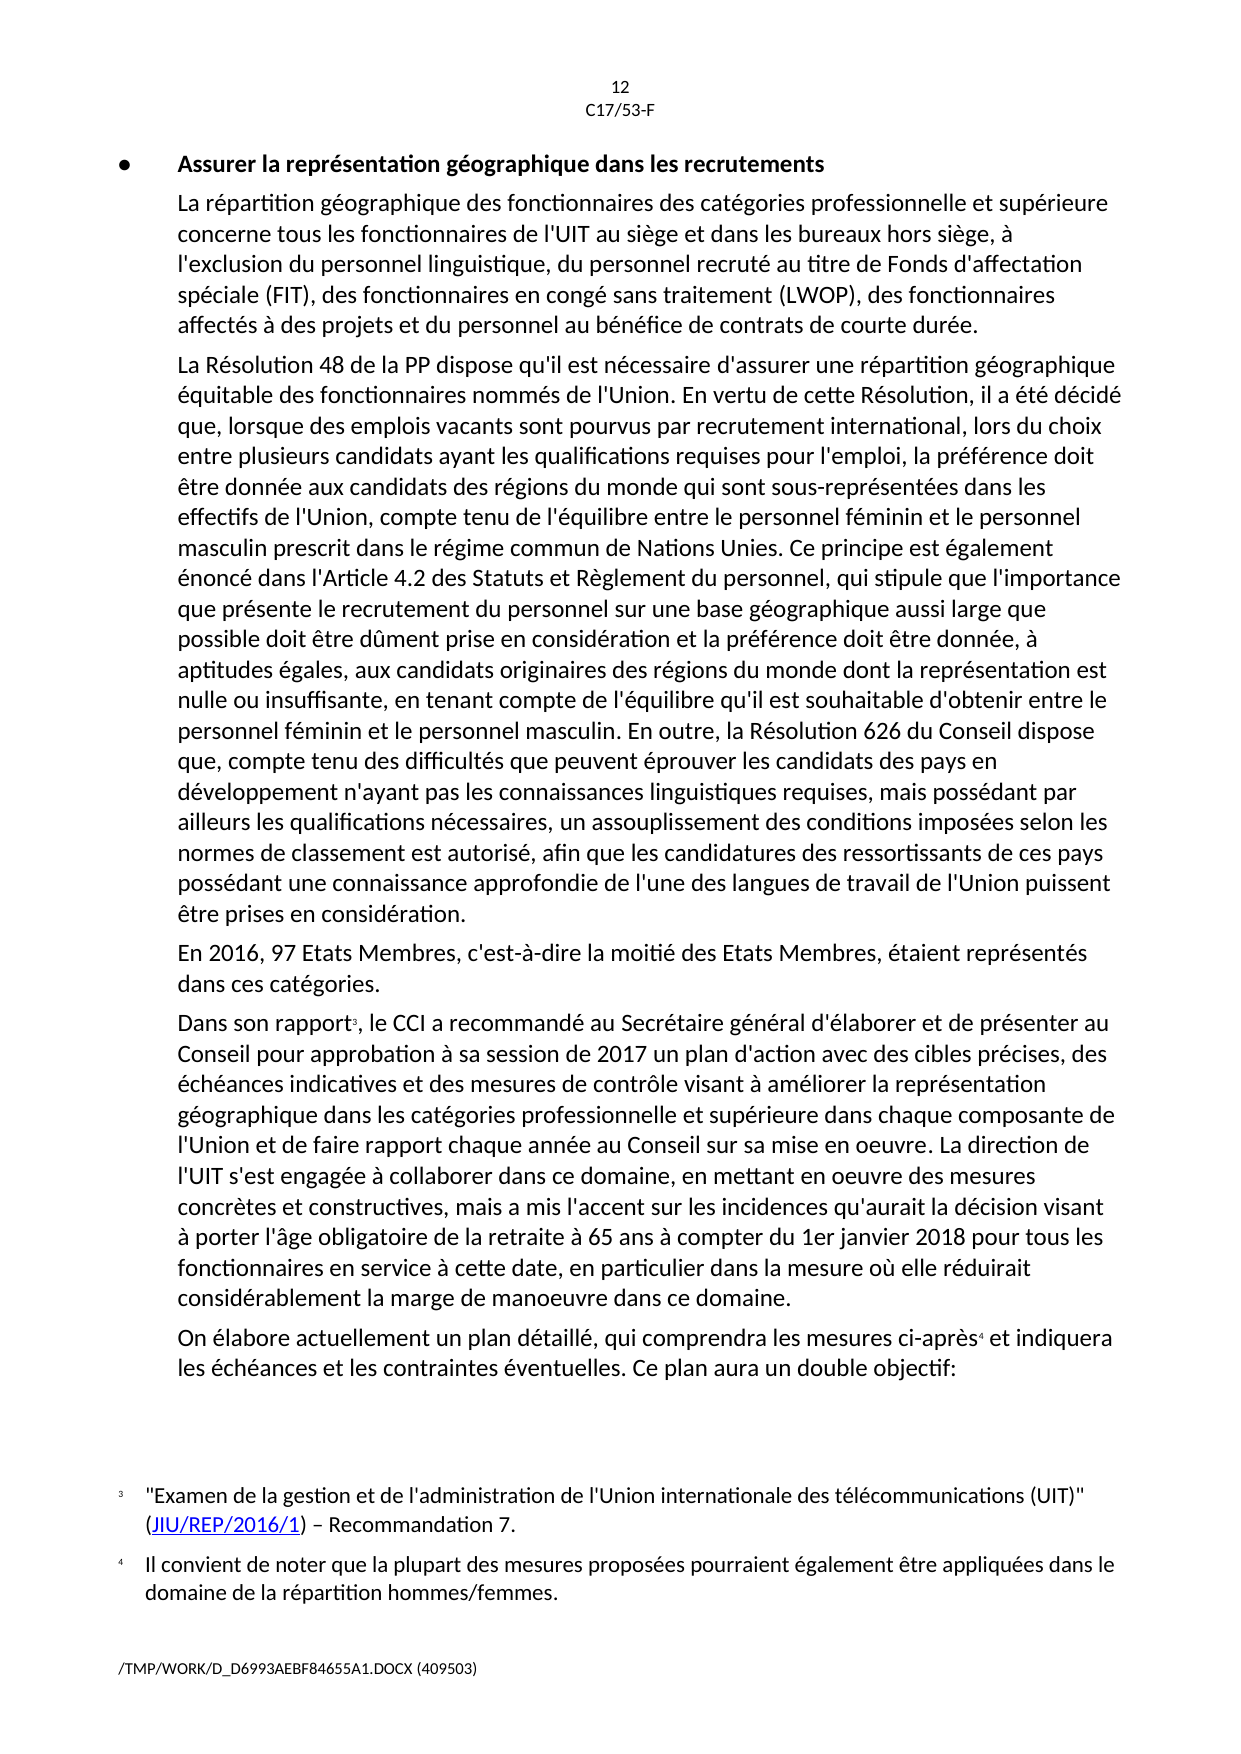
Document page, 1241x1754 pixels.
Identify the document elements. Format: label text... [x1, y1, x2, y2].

text • Assurer la représentation géographique dans les recrutements [118, 148, 1122, 178]
text La répartition géographique des fonctionnaires des catégories professionnelle et supérieure concerne tous les fonctionnaires de l'UIT au siège et dans les bureaux hors siège, à l'exclusion du personnel linguistique, du personnel recruté au titre de Fonds d'affectation spéciale (FIT), des fonctionnaires en congé sans traitement (LWOP), des fonctionnaires affectés à des projets et du personnel au bénéfice de contrats de courte durée. [118, 187, 1122, 340]
text La Résolution 48 de la PP dispose qu'il est nécessaire d'assurer une répartition géographique équitable des fonctionnaires nommés de l'Union. En vertu de cette Résolution, il a été décidé que, lorsque des emplois vacants sont pourvus par recrutement international, lors du choix entre plusieurs candidats ayant les qualifications requises pour l'emploi, la préférence doit être donnée aux candidats des régions du monde qui sont sous-représentées dans les effectifs de l'Union, compte tenu de l'équilibre entre le personnel féminin et le personnel masculin prescrit dans le régime commun de Nations Unies. Ce principe est également énoncé dans l'Article 4.2 des Statuts et Règlement du personnel, qui stipule que l'importance que présente le recrutement du personnel sur une base géographique aussi large que possible doit être dûment prise en considération et la préférence doit être donnée, à aptitudes égales, aux candidats originaires des régions du monde dont la représentation est nulle ou insuffisante, en tenant compte de l'équilibre qu'il est souhaitable d'obtenir entre le personnel féminin et le personnel masculin. En outre, la Résolution 626 du Conseil dispose que, compte tenu des difficultés que peuvent éprouver les candidats des pays en développement n'ayant pas les connaissances linguistiques requises, mais possédant par ailleurs les qualifications nécessaires, un assouplissement des conditions imposées selon les normes de classement est autorisé, afin que les candidatures des ressortissants de ces pays possédant une connaissance approfondie de l'une des langues de travail de l'Union puissent être prises en considération. [118, 349, 1122, 929]
text En 2016, 97 Etats Membres, c'est-à-dire la moitié des Etats Membres, étaient représentés dans ces catégories. [118, 938, 1122, 999]
text On élabore actuellement un plan détaillé, qui comprendra les mesures ci-après et indiquera les échéances et les contraintes éventuelles. Ce plan aura un double objectif: [118, 1322, 1122, 1383]
text Dans son rapport, le CCI a recommandé au Secrétaire général d'élaborer et de présenter au Conseil pour approbation à sa session de 2017 un plan d'action avec des cibles précises, des échéances indicatives et des mesures de contrôle visant à améliorer la représentation géographique dans les catégories professionnelle et supérieure dans chaque composante de l'Union et de faire rapport chaque année au Conseil sur sa mise en oeuvre. La direction de l'UIT s'est engagée à collaborer dans ce domaine, en mettant en oeuvre des mesures concrètes et constructives, mais a mis l'accent sur les incidences qu'aurait la décision visant à porter l'âge obligatoire de la retraite à 65 ans à compter du 1er janvier 2018 pour tous les fonctionnaires en service à cette date, en particulier dans la mesure où elle réduirait considérablement la marge de manoeuvre dans ce domaine. [118, 1008, 1122, 1313]
